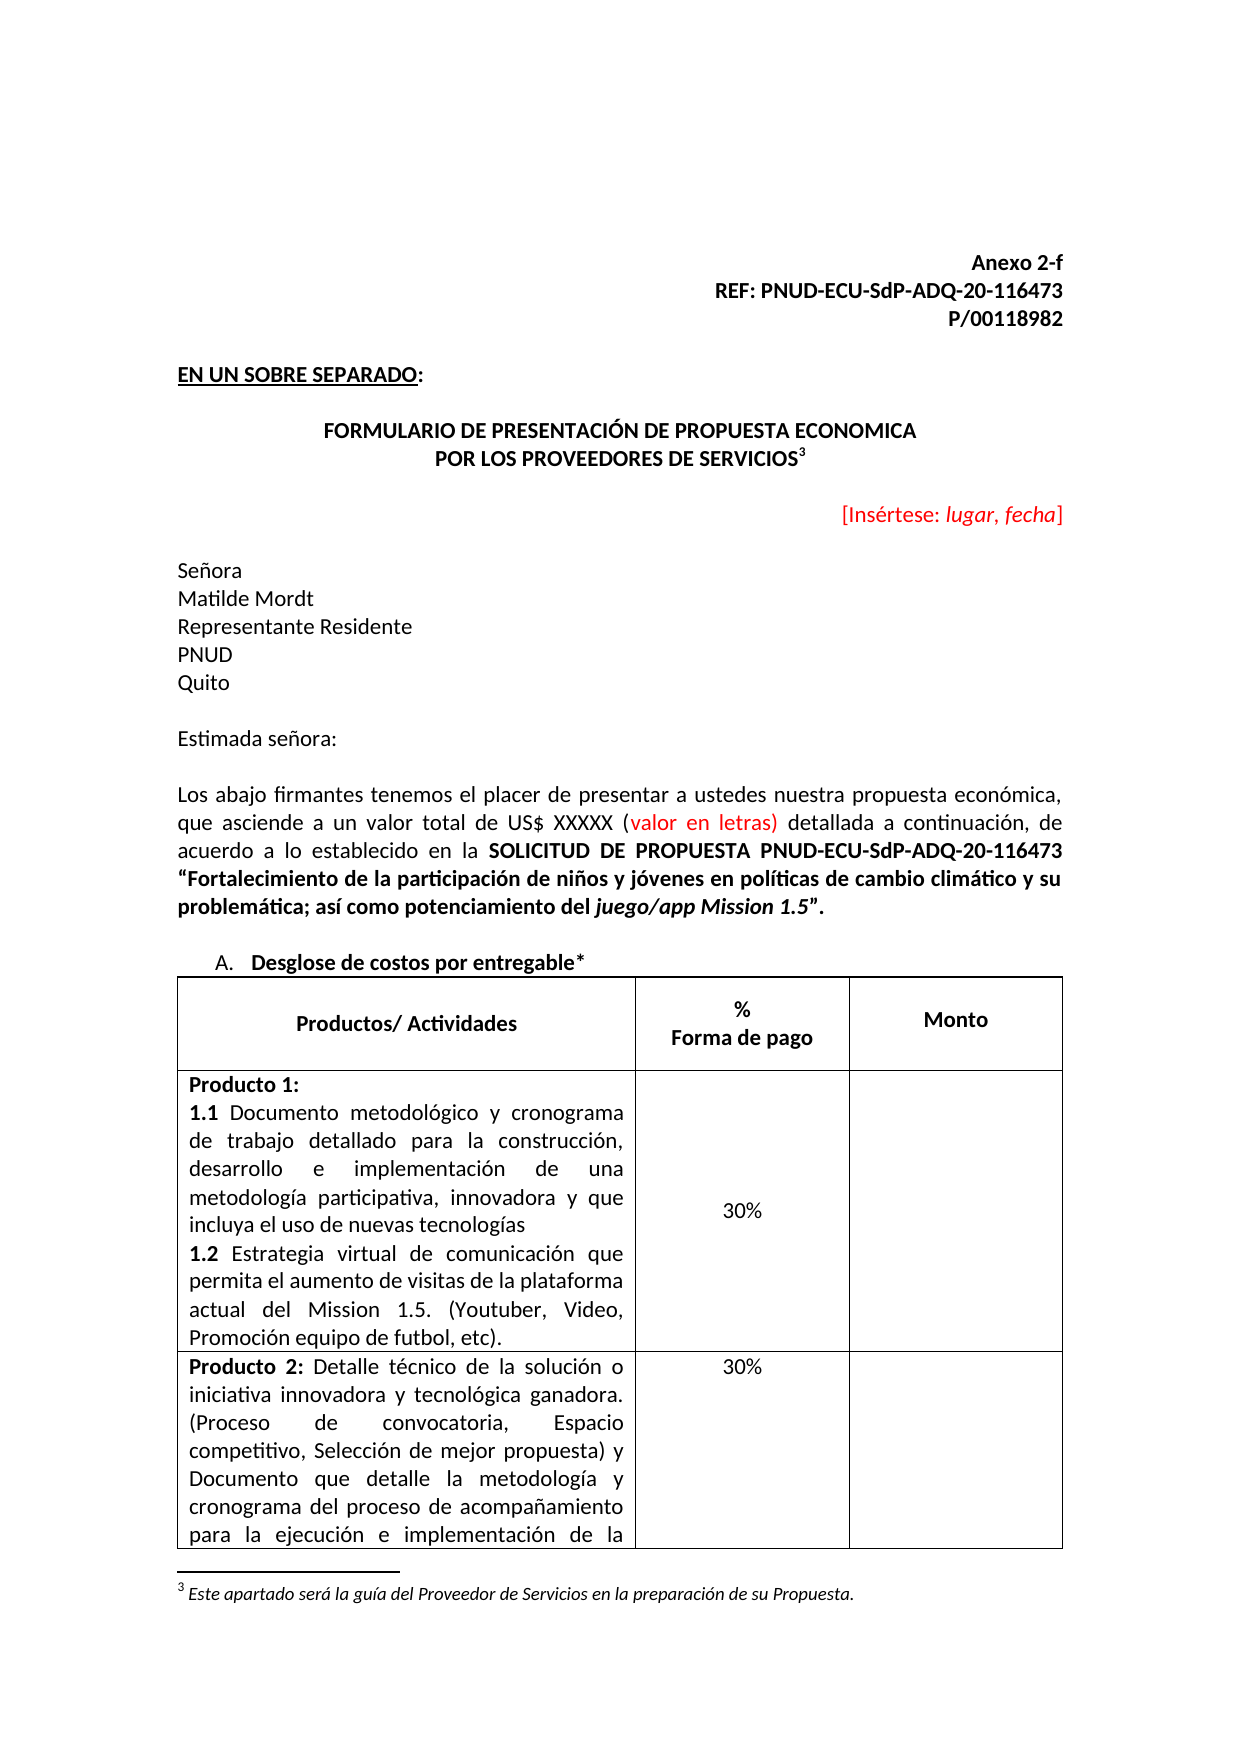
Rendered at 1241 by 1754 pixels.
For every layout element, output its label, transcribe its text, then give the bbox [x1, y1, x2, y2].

table_cell [850, 1071, 1062, 1351]
text Los abajo firmantes tenemos el placer de presentar a ustedes nuestra propuesta económica, que asciende a un valor total de US$ XXXXX (valor en letras) detallada a continuación, de acuerdo a lo establecido en la SOLICITUD DE PROPUESTA PNUD-ECU-SdP-ADQ-20-116473 “Fortalecimiento de la participación de niños y jóvenes en políticas de cambio climático y su problemática; así como potenciamiento del juego/app Mission 1.5”. [177, 780, 1063, 920]
table_cell [850, 1352, 1062, 1548]
text PNUD [177, 640, 1063, 668]
list Desglose de costos por entregable* [215, 948, 1063, 976]
table_cell 30% [636, 1071, 849, 1351]
table_header Productos/ Actividades [178, 978, 635, 1069]
text P/00118982 [177, 304, 1063, 332]
table_cell 30% [636, 1352, 849, 1548]
text EN UN SOBRE SEPARADO: [177, 360, 1063, 388]
text Anexo 2-f [177, 248, 1063, 276]
table_header % Forma de pago [636, 978, 849, 1069]
text REF: PNUD-ECU-SdP-ADQ-20-116473 [177, 276, 1063, 304]
text Señora [177, 556, 1063, 584]
table_header Monto [850, 978, 1062, 1069]
text POR LOS PROVEEDORES DE SERVICIOS [177, 444, 1063, 472]
table_cell Producto 1: 1.1 Documento metodológico y cronograma de trabajo detallado para la construcción, desarrollo e implementación de una metodología participativa, innovadora y que incluya el uso de nuevas tecnologías 1.2 Estrategia virtual de comunicación que permita el aumento de visitas de la plataforma actual del Mission 1.5. (Youtuber, Video, Promoción equipo de futbol, etc). [178, 1071, 635, 1351]
text Matilde Mordt [177, 584, 1063, 612]
text [Insértese: lugar, fecha] [177, 500, 1063, 528]
text Estimada señora: [177, 724, 1063, 752]
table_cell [178, 1352, 635, 1548]
text FORMULARIO DE PRESENTACIÓN DE PROPUESTA ECONOMICA [177, 416, 1063, 444]
text Representante Residente [177, 612, 1063, 640]
text Quito [177, 668, 1063, 696]
